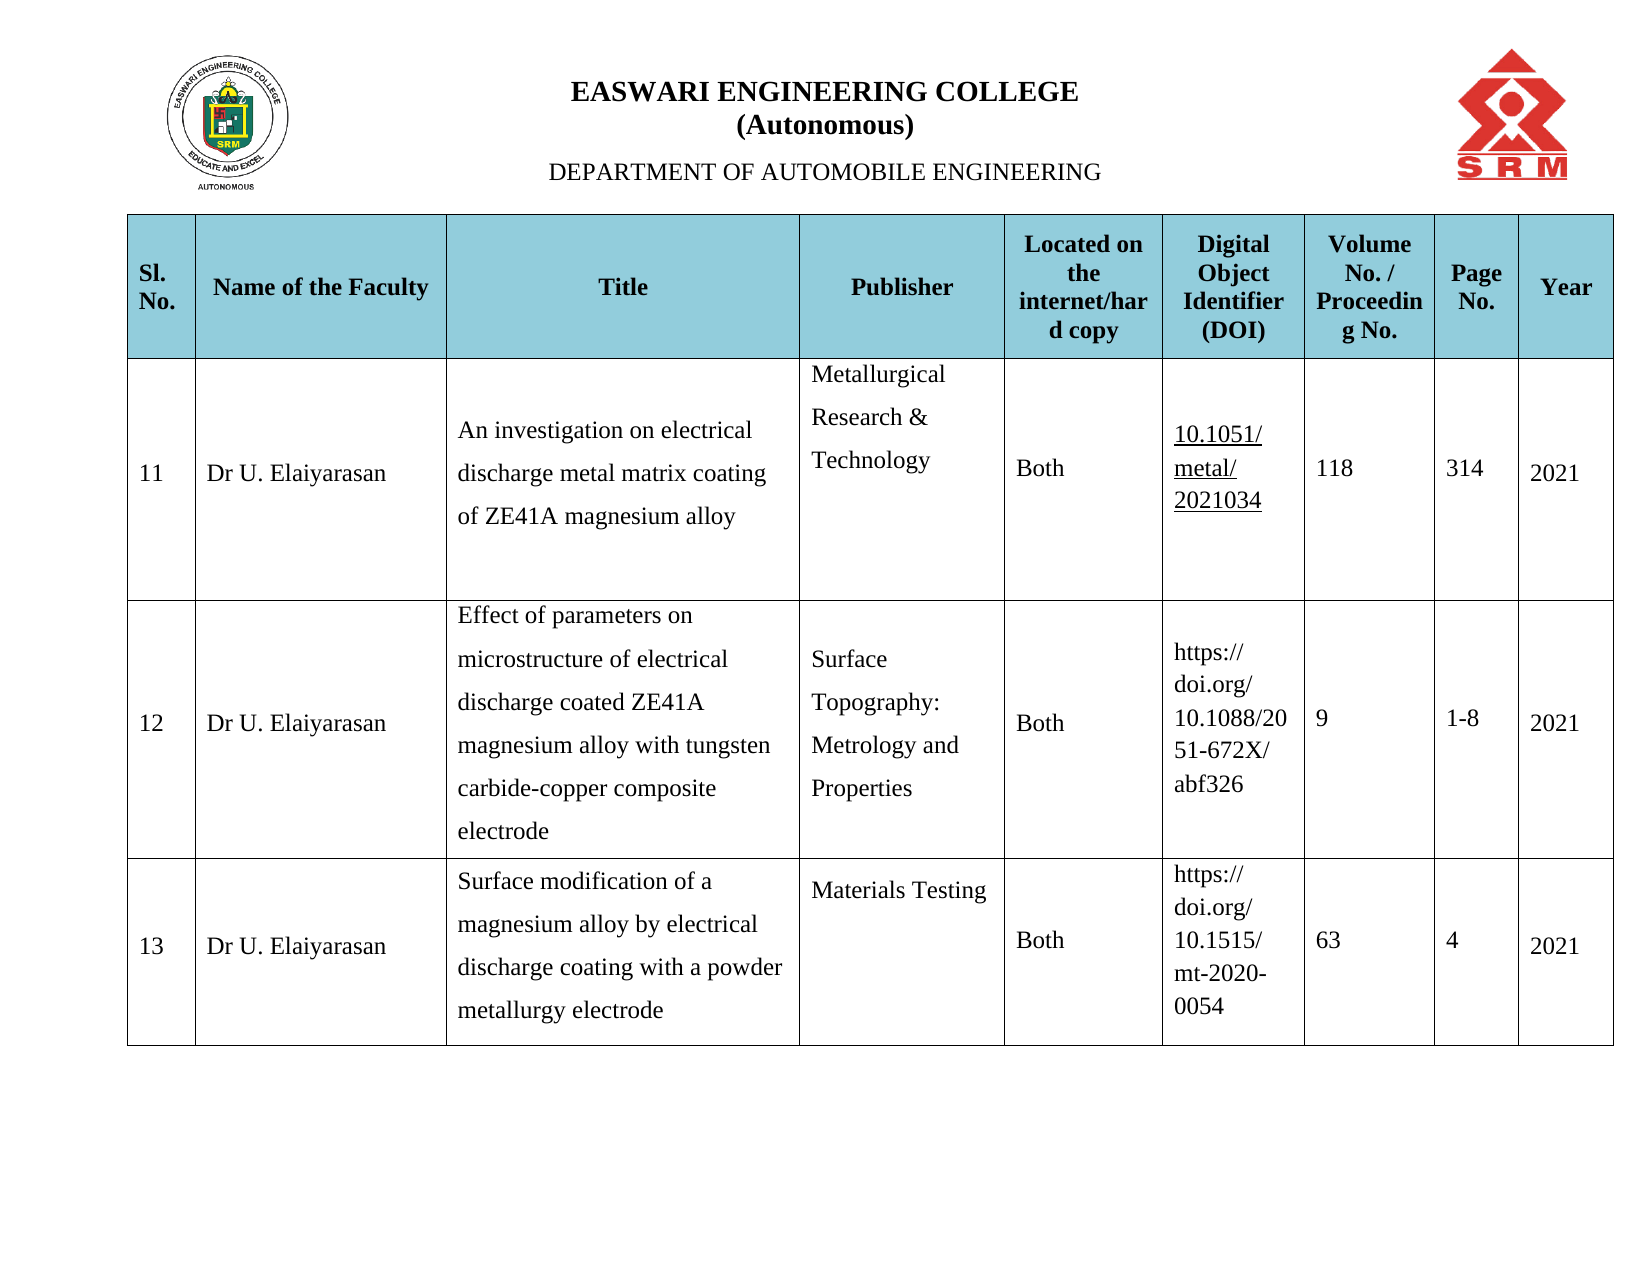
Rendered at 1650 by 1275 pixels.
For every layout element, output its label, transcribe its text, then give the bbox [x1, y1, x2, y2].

table_header Digital Object Identifier (DOI) [1163, 215, 1304, 358]
table_cell Both [1005, 859, 1162, 1045]
table_cell 9 [1305, 601, 1434, 858]
table_cell 10.1051/metal/2021034 [1163, 359, 1304, 599]
table_cell 1-8 [1435, 601, 1518, 858]
picture [161, 48, 363, 201]
table_header Publisher [800, 215, 1004, 358]
table_header Located on the internet/hard copy [1005, 215, 1162, 358]
table_cell 2021 [1519, 601, 1613, 858]
table_cell 118 [1305, 359, 1434, 599]
table_cell Dr U. Elaiyarasan [196, 601, 446, 858]
table_cell 4 [1435, 859, 1518, 1045]
picture [1456, 48, 1568, 180]
table_cell https://doi.org/10.1088/2051-672X/abf326 [1163, 601, 1304, 858]
table_cell 13 [128, 859, 195, 1045]
table_header Title [447, 215, 799, 358]
table_cell 11 [128, 359, 195, 599]
table_header Page No. [1435, 215, 1518, 358]
table_cell Surface Topography: Metrology and Properties [800, 601, 1004, 858]
table_header Year [1519, 215, 1613, 358]
table_cell 63 [1305, 859, 1434, 1045]
table_cell 2021 [1519, 859, 1613, 1045]
table_cell 2021 [1519, 359, 1613, 599]
table_cell Metallurgical Research & Technology [800, 359, 1004, 599]
table_header Name of the Faculty [196, 215, 446, 358]
table_cell Effect of parameters on microstructure of electrical discharge coated ZE41A magnesium alloy with tungsten carbide-copper composite electrode [447, 601, 799, 858]
table_cell Both [1005, 601, 1162, 858]
table_cell https://doi.org/10.1515/mt-2020-0054 [1163, 859, 1304, 1045]
table_cell Materials Testing [800, 859, 1004, 1045]
table_header Volume No. / Proceeding No. [1305, 215, 1434, 358]
table_cell 12 [128, 601, 195, 858]
table_cell 314 [1435, 359, 1518, 599]
table_cell Dr U. Elaiyarasan [196, 859, 446, 1045]
table_cell Dr U. Elaiyarasan [196, 359, 446, 599]
table_header Sl. No. [128, 215, 195, 358]
table_cell An investigation on electrical discharge metal matrix coating of ZE41A magnesium alloy [447, 359, 799, 599]
table_cell Surface modification of a magnesium alloy by electrical discharge coating with a powder metallurgy electrode [447, 859, 799, 1045]
table_cell Both [1005, 359, 1162, 599]
